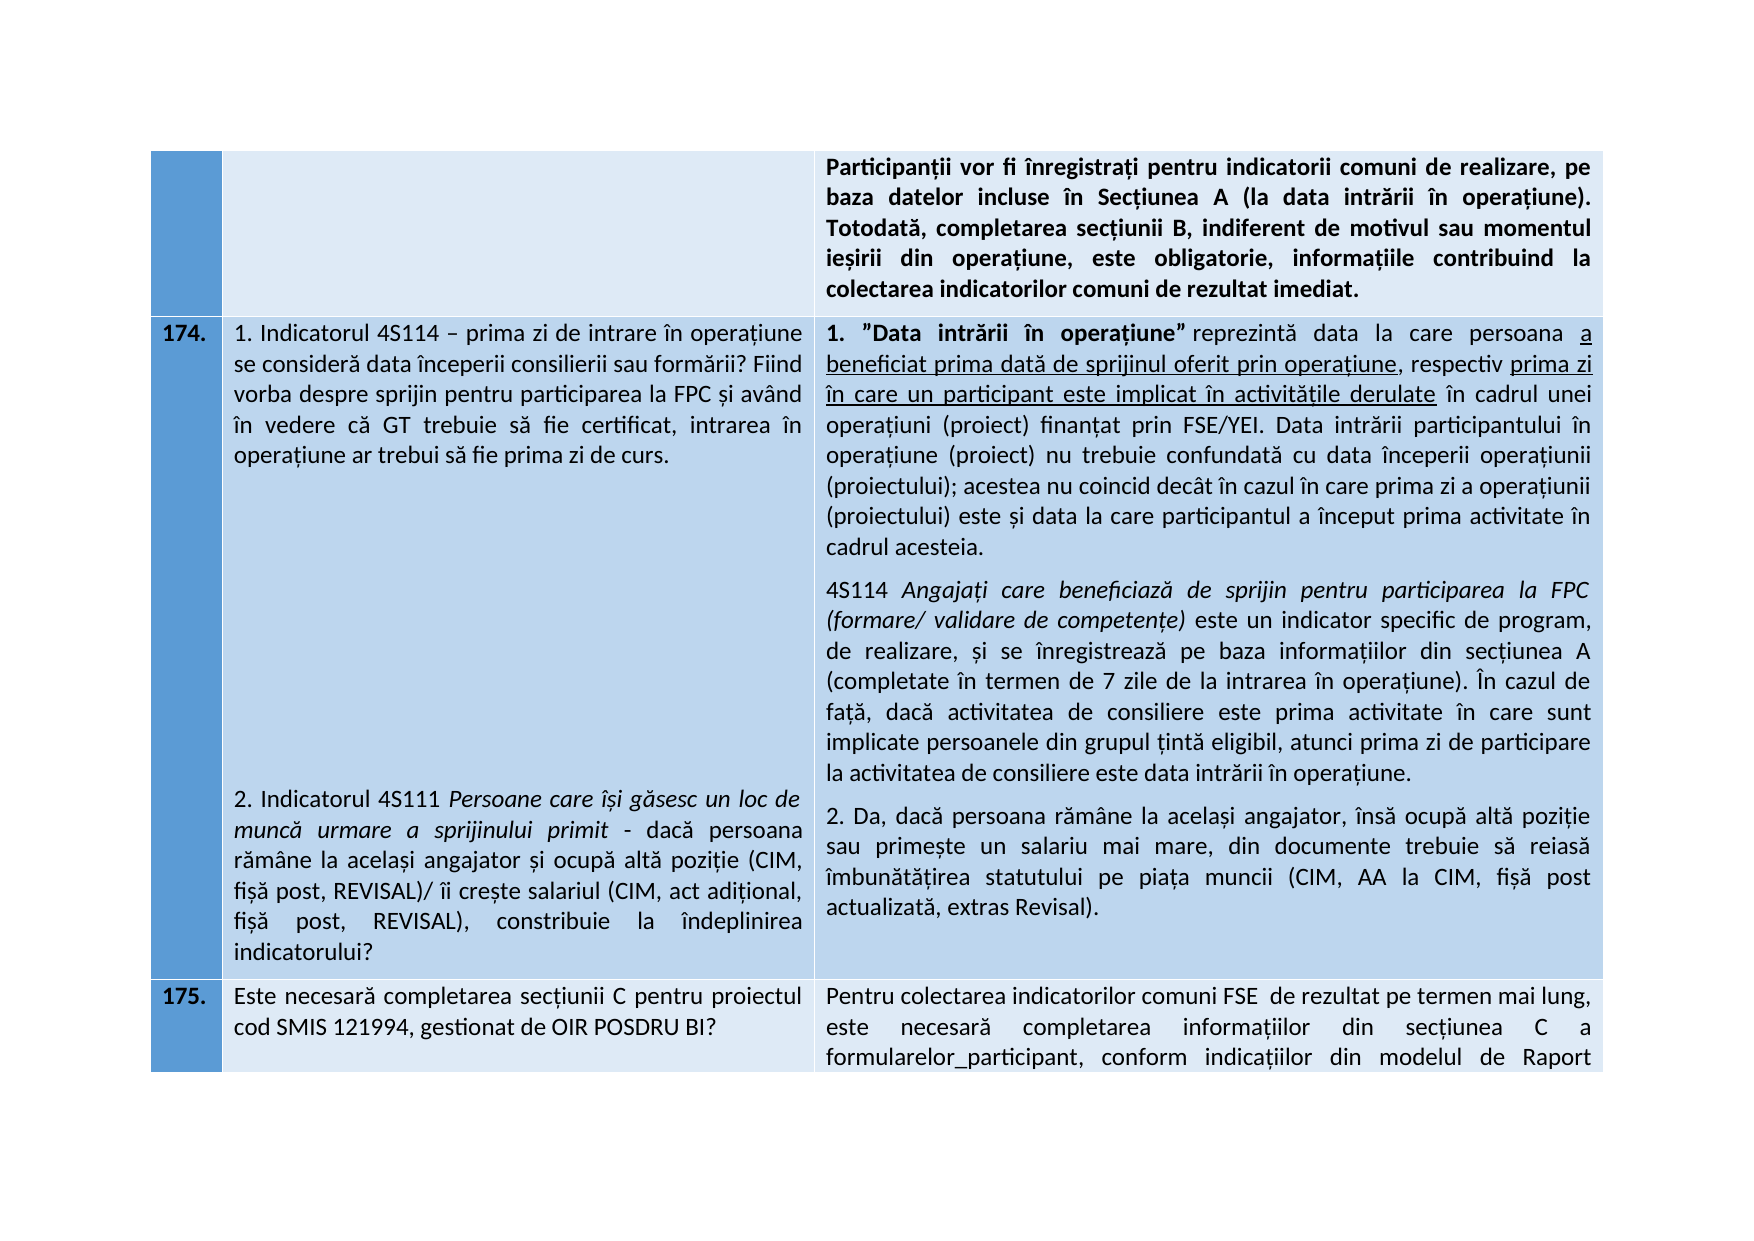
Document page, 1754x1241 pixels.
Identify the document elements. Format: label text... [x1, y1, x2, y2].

table_cell 1. ”Data intrării în operațiune” reprezintă data la care persoana a beneficiat prima dată de sprijinul oferit prin operațiune, respectiv prima zi în care un participant este implicat în activitățile derulate în cadrul unei operațiuni (proiect) finanțat prin FSE/YEI. Data intrării participantului în operațiune (proiect) nu trebuie confundată cu data începerii operațiunii (proiectului); acestea nu coincid decât în cazul în care prima zi a operațiunii (proiectului) este și data la care participantul a început prima activitate în cadrul acesteia. 4S114 Angajați care beneficiază de sprijin pentru participarea la FPC (formare/ validare de competențe) este un indicator specific de program, de realizare, și se înregistrează pe baza informațiilor din secțiunea A (completate în termen de 7 zile de la intrarea în operațiune). În cazul de față, dacă activitatea de consiliere este prima activitate în care sunt implicate persoanele din grupul țintă eligibil, atunci prima zi de participare la activitatea de consiliere este data intrării în operațiune. 2. Da, dacă persoana rămâne la același angajator, însă ocupă altă poziție sau primește un salariu mai mare, din documente trebuie să reiasă îmbunătățirea statutului pe piața muncii (CIM, AA la CIM, fișă post actualizată, extras Revisal). [815, 317, 1603, 979]
table_cell 1. Indicatorul 4S114 – prima zi de intrare în operațiune se consideră data începerii consilierii sau formării? Fiind vorba despre sprijin pentru participarea la FPC și având în vedere că GT trebuie să fie certificat, intrarea în operațiune ar trebui să fie prima zi de curs. 2. Indicatorul 4S111 Persoane care își găsesc un loc de muncă urmare a sprijinului primit - dacă persoana rămâne la același angajator și ocupă altă poziție (CIM, fișă post, REVISAL)/ îi crește salariul (CIM, act adițional, fișă post, REVISAL), constribuie la îndeplinirea indicatorului? [223, 317, 814, 979]
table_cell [223, 151, 814, 316]
table_cell [151, 317, 222, 979]
table_cell [151, 151, 222, 316]
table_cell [223, 980, 814, 1072]
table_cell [815, 980, 1603, 1072]
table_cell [815, 151, 1603, 316]
table_cell [151, 980, 222, 1072]
